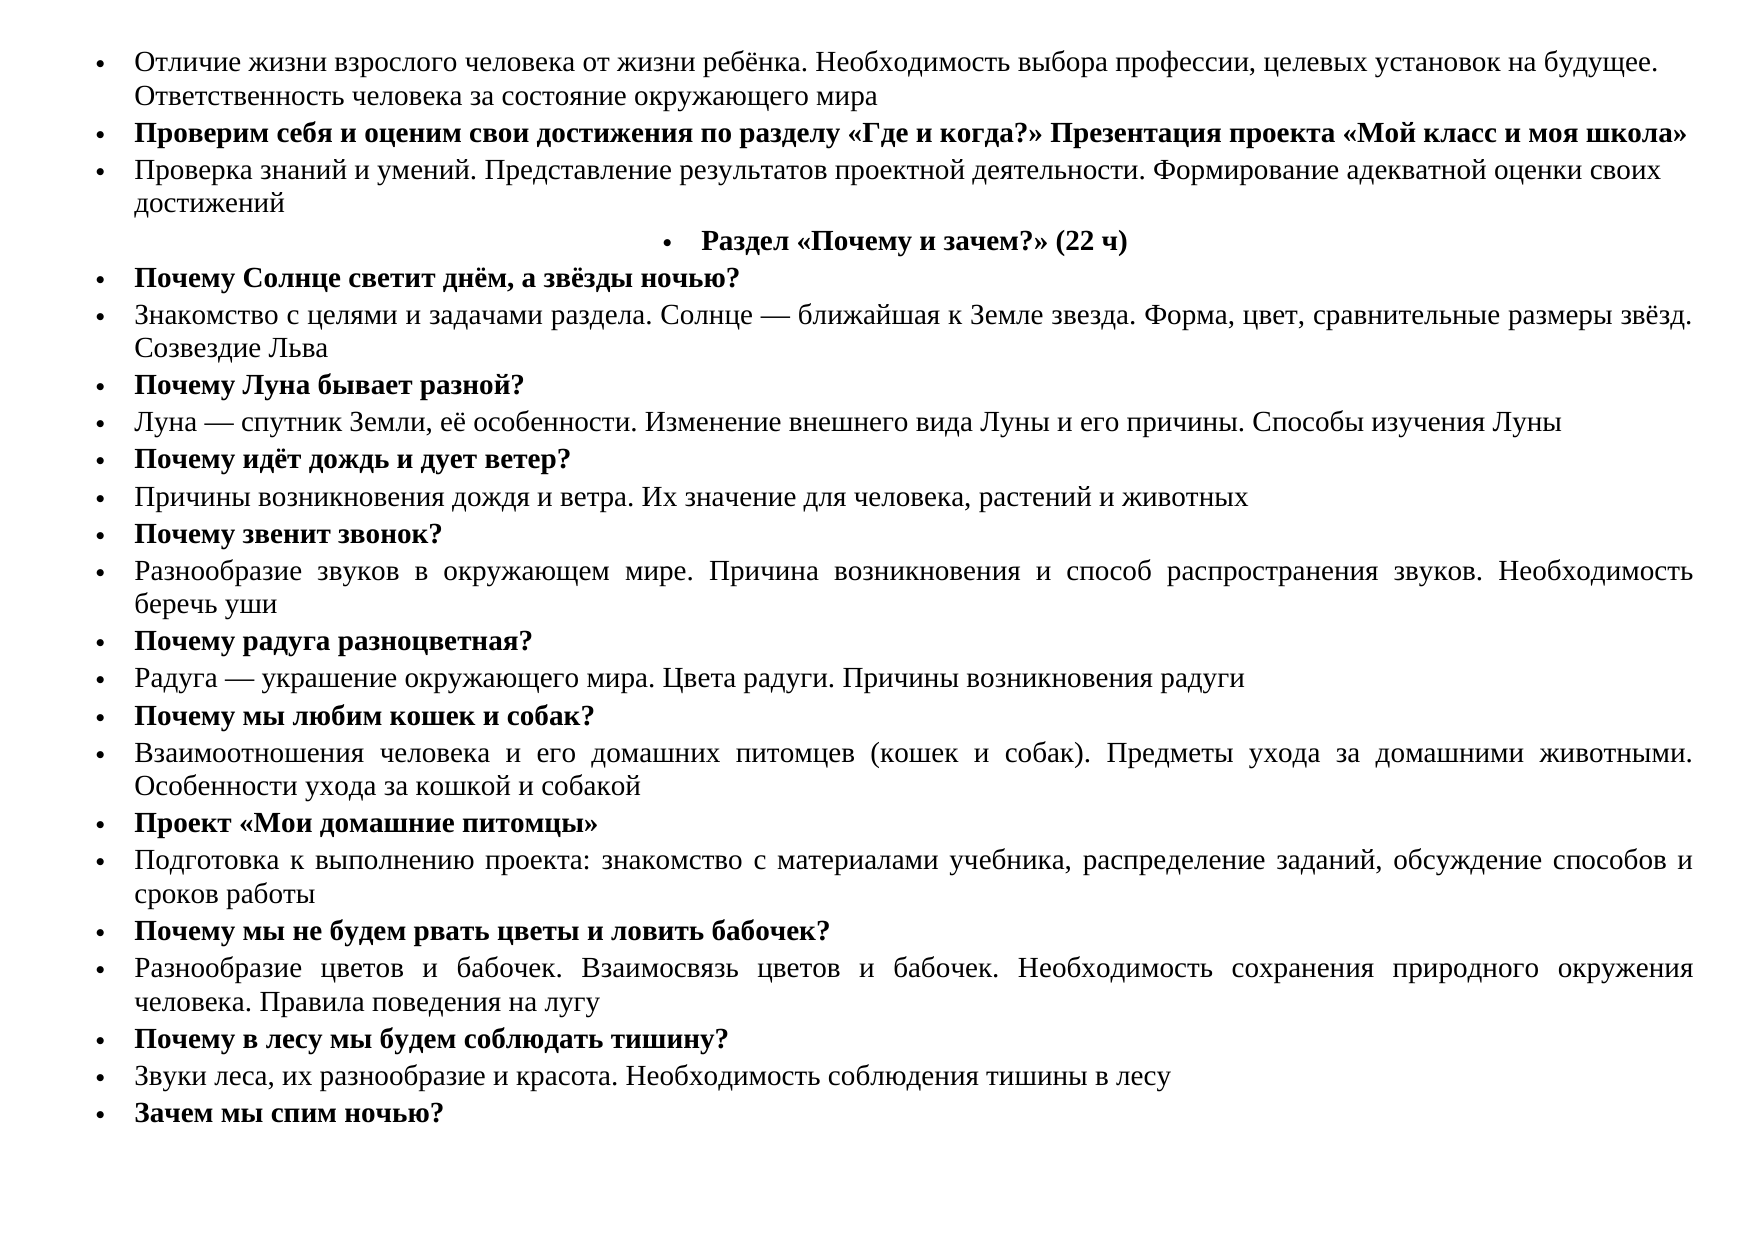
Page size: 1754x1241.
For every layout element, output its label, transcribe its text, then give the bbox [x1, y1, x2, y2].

list Почему звенит звонок? [97, 516, 1695, 549]
list Причины возникновения дождя и ветра. Их значение для человека, растений и животных [97, 479, 1695, 512]
list Почему радуга разноцветная? [97, 623, 1695, 657]
list Подготовка к выполнению проекта: знакомство с материалами учебника, распределение заданий, обсуждение способов и сроков работы [97, 842, 1695, 909]
list Почему Луна бывает разной? [97, 367, 1695, 401]
list Разнообразие цветов и бабочек. Взаимосвязь цветов и бабочек. Необходимость сохранения природного окружения человека. Правила поведения на лугу [97, 950, 1695, 1017]
list Проверка знаний и умений. Представление результатов проектной деятельности. Формирование адекватной оценки своих достижений [97, 152, 1695, 219]
list Почему идёт дождь и дует ветер? [97, 442, 1695, 475]
list Почему мы любим кошек и собак? [97, 698, 1695, 731]
list Раздел «Почему и зачем?» (22 ч) [97, 223, 1695, 256]
list Луна — спутник Земли, её особенности. Изменение внешнего вида Луны и его причины. Способы изучения Луны [97, 404, 1695, 438]
list Почему мы не будем рвать цветы и ловить бабочек? [97, 913, 1695, 947]
list Звуки леса, их разнообразие и красота. Необходимость соблюдения тишины в лесу [97, 1058, 1695, 1091]
list Почему в лесу мы будем соблюдать тишину? [97, 1021, 1695, 1054]
list Зачем мы спим ночью? [97, 1095, 1695, 1128]
list Радуга — украшение окружающего мира. Цвета радуги. Причины возникновения радуги [97, 661, 1695, 694]
list Взаимоотношения человека и его домашних питомцев (кошек и собак). Предметы ухода за домашними животными. Особенности ухода за кошкой и собакой [97, 735, 1695, 802]
list Почему Солнце светит днём, а звёзды ночью? [97, 260, 1695, 293]
list Разнообразие звуков в окружающем мире. Причина возникновения и способ распространения звуков. Необходимость беречь уши [97, 553, 1695, 620]
list Проект «Мои домашние питомцы» [97, 805, 1695, 839]
list Отличие жизни взрослого человека от жизни ребёнка. Необходимость выбора профессии, целевых установок на будущее. Ответственность человека за состояние окружающего мира [97, 44, 1695, 111]
list Знакомство с целями и задачами раздела. Солнце — ближайшая к Земле звезда. Форма, цвет, сравнительные размеры звёзд. Созвездие Льва [97, 297, 1695, 364]
list Проверим себя и оценим свои достижения по разделу «Где и когда?» Презентация проекта «Мой класс и моя школа» [97, 115, 1695, 148]
